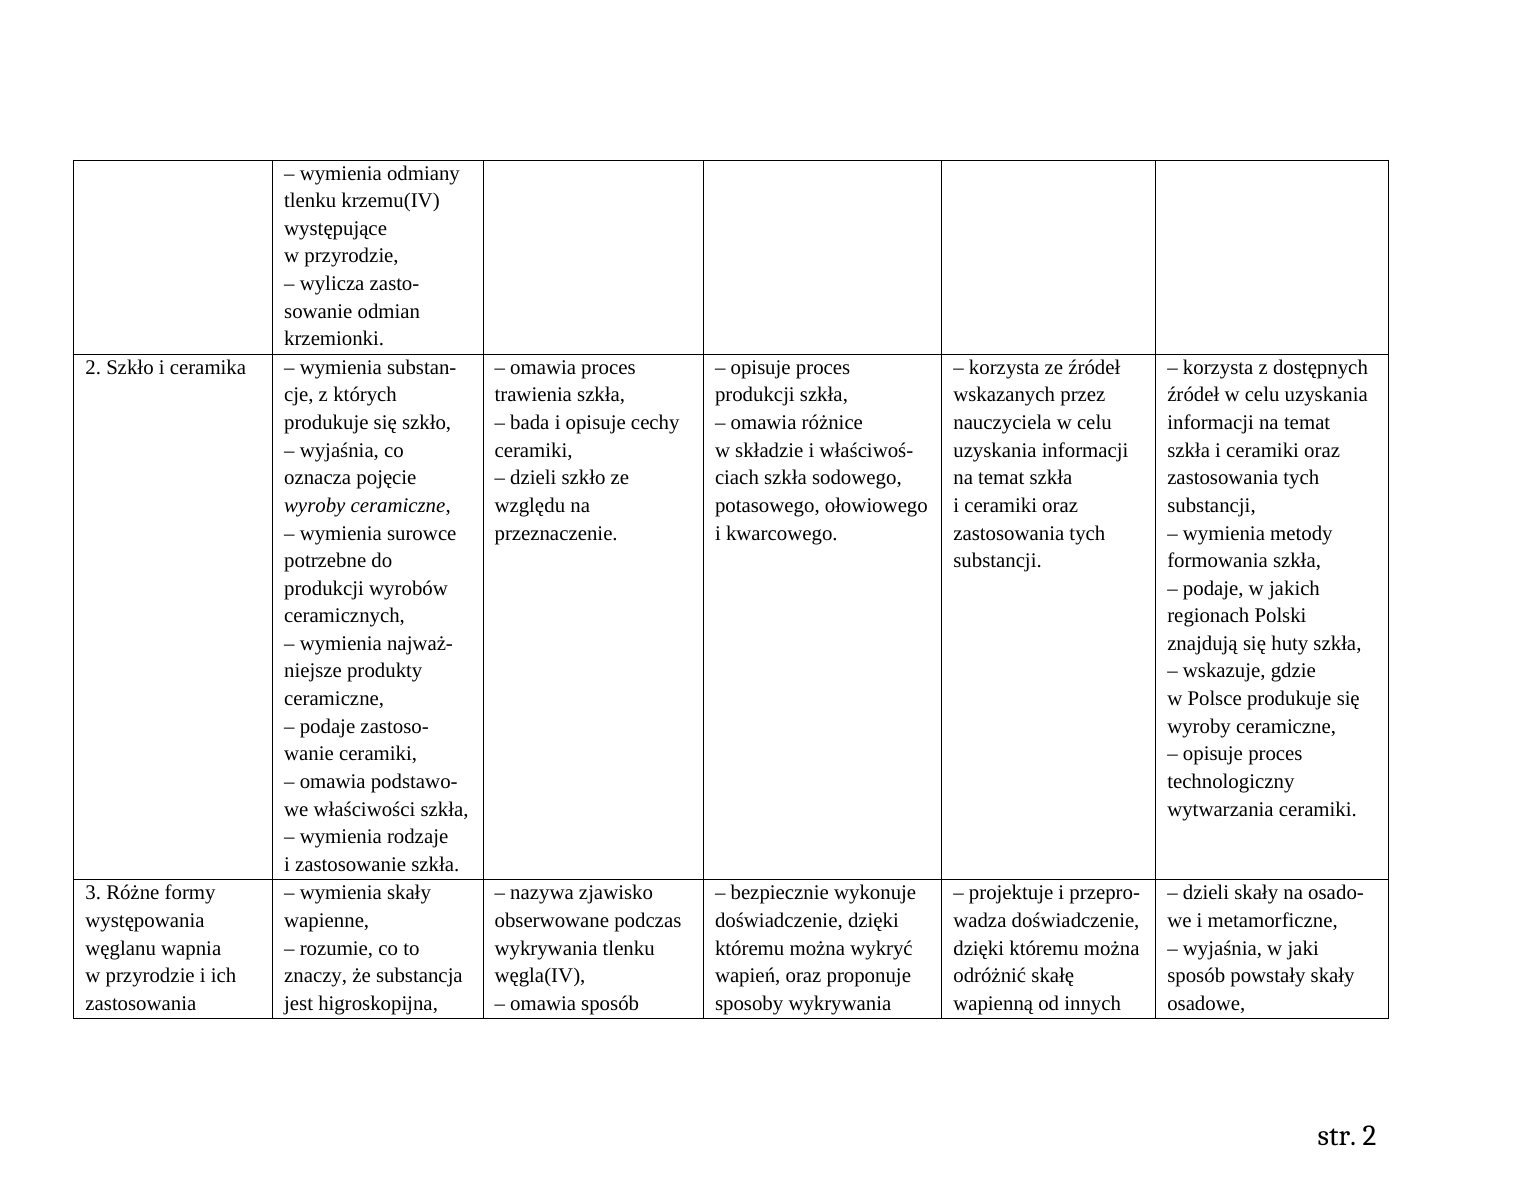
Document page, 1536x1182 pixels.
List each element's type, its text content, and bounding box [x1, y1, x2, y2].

table_cell – opisuje proces produkcji szkła, – omawia różnice w składzie i właściwoś- ciach szkła sodowego, potasowego, ołowiowego i kwarcowego. [704, 355, 941, 879]
table_cell – omawia proces trawienia szkła, – bada i opisuje cechy ceramiki, – dzieli szkło ze względu na przeznaczenie. [484, 355, 703, 879]
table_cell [1156, 161, 1388, 354]
table_cell – wymienia substan- cje, z których produkuje się szkło, – wyjaśnia, co oznacza pojęcie wyroby ceramiczne, – wymienia surowce potrzebne do produkcji wyrobów ceramicznych, – wymienia najważ- niejsze produkty ceramiczne, – podaje zastoso- wanie ceramiki, – omawia podstawo- we właściwości szkła, – wymienia rodzaje i zastosowanie szkła. [273, 355, 483, 879]
table_cell 2. Szkło i ceramika [74, 355, 272, 879]
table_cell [942, 161, 1155, 354]
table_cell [74, 880, 272, 1018]
table_cell – korzysta z dostępnych źródeł w celu uzyskania informacji na temat szkła i ceramiki oraz zastosowania tych substancji, – wymienia metody formowania szkła, – podaje, w jakich regionach Polski znajdują się huty szkła, – wskazuje, gdzie w Polsce produkuje się wyroby ceramiczne, – opisuje proces technologiczny wytwarzania ceramiki. [1156, 355, 1388, 879]
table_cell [704, 880, 941, 1018]
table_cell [273, 161, 483, 354]
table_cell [484, 880, 703, 1018]
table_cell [273, 880, 483, 1018]
table_cell – korzysta ze źródeł wskazanych przez nauczyciela w celu uzyskania informacji na temat szkła i ceramiki oraz zastosowania tych substancji. [942, 355, 1155, 879]
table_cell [1156, 880, 1388, 1018]
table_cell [942, 880, 1155, 1018]
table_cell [74, 161, 272, 354]
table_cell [484, 161, 703, 354]
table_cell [704, 161, 941, 354]
